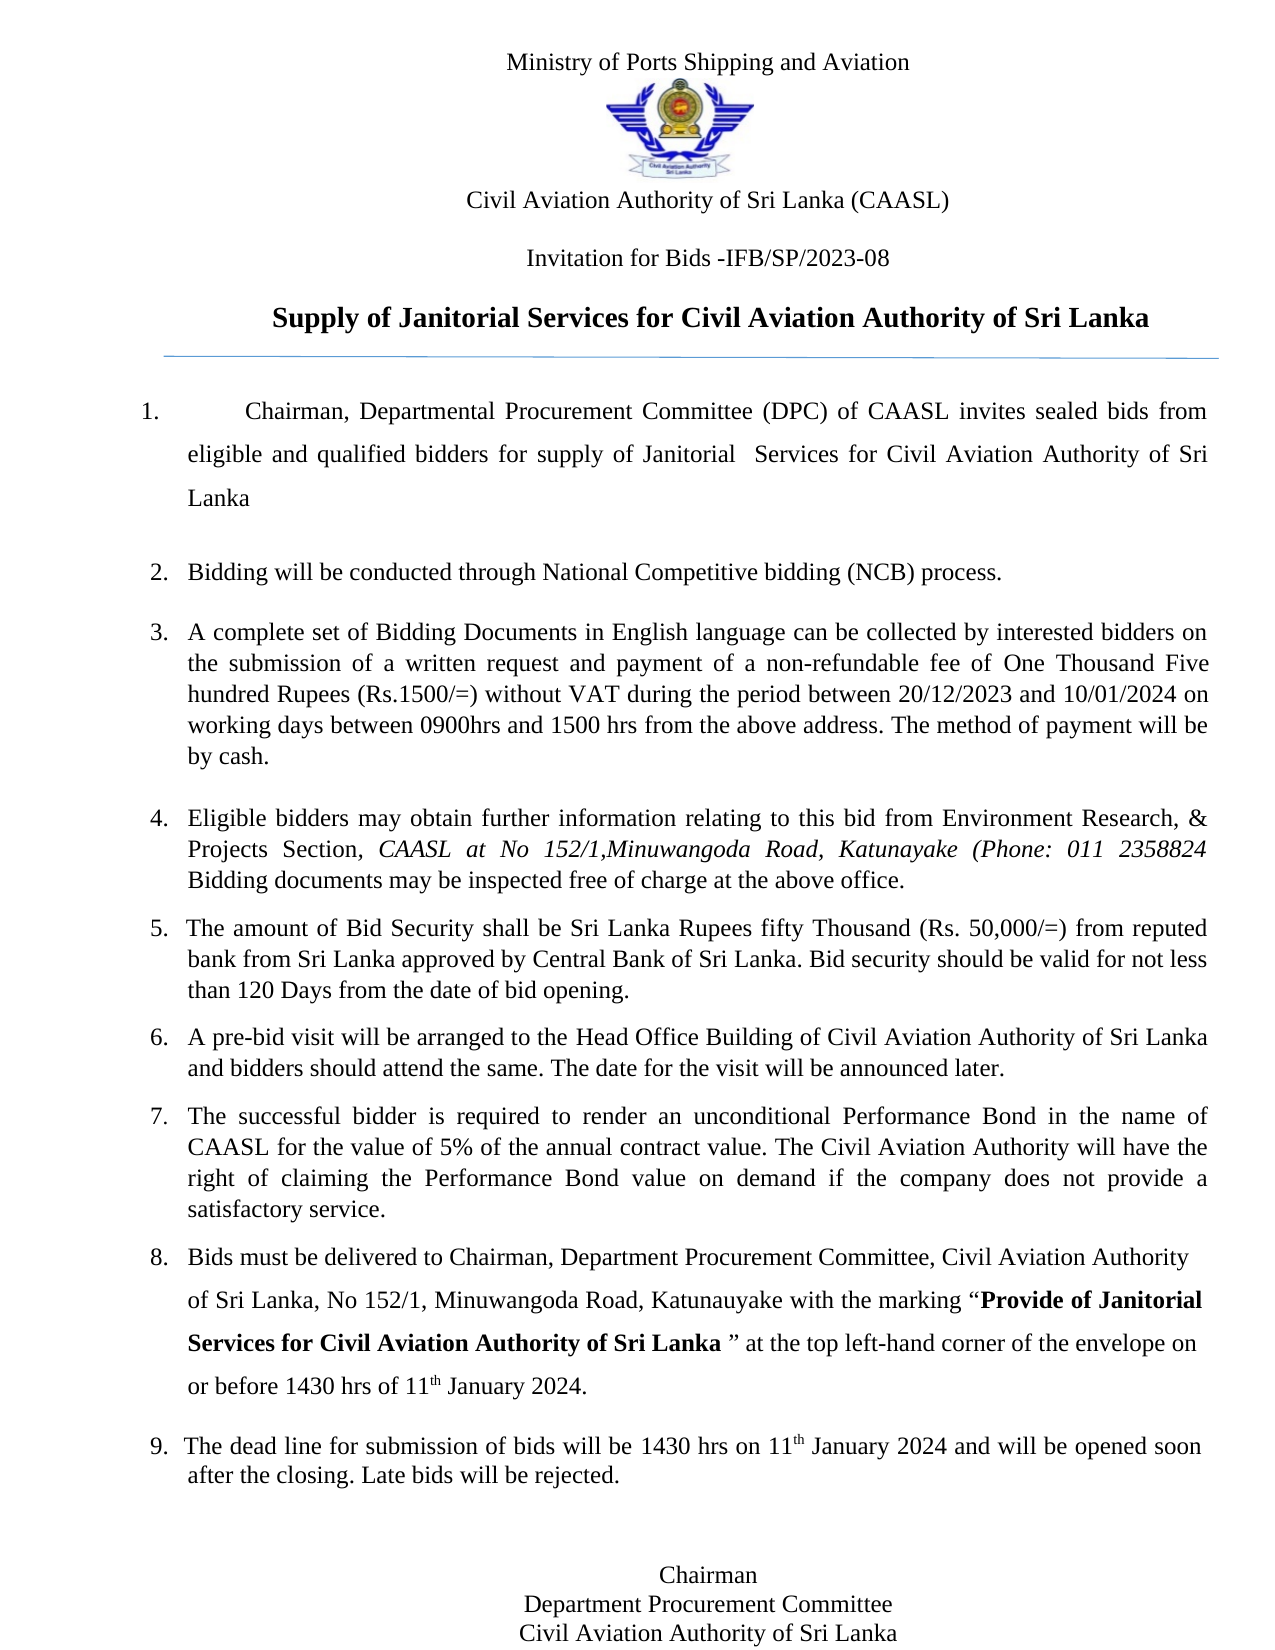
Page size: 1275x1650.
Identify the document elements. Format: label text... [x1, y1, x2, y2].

text 7. The successful bidder is required to render an unconditional Performance Bond in the name of CAASL for the value of 5% of the annual contract value. The Civil Aviation Authority will have the right of claiming the Performance Bond value on demand if the company does not provide a satisfactory service. [150, 1101, 1209, 1223]
text 8. Bids must be delivered to Chairman, Department Procurement Committee, Civil Aviation Authority of Sri Lanka, No 152/1, Minuwangoda Road, Katunauyake with the marking “Provide of Janitorial Services for Civil Aviation Authority of Sri Lanka ” at the top left-hand corner of the envelope on or before 1430 hrs of 11th January 2024. [150, 1242, 1209, 1400]
picture [604, 78, 754, 181]
list A complete set of Bidding Documents in English language can be collected by interested bidders on the submission of a written request and payment of a non-refundable fee of One Thousand Five hundred Rupees (Rs.1500/=) without VAT during the period between 20/12/2023 and 10/01/2024 on working days between 0900hrs and 1500 hrs from the above address. The method of payment will be by cash. [169, 617, 1209, 769]
text Supply of Janitorial Services for Civil Aviation Authority of Sri Lanka [169, 301, 1209, 334]
text Chairman [169, 1560, 1209, 1589]
list Eligible bidders may obtain further information relating to this bid from Environment Research, & Projects Section, CAASL at No 152/1,Minuwangoda Road, Katunayake (Phone: 011 2358824 Bidding documents may be inspected free of charge at the above office. [169, 803, 1209, 894]
text Department Procurement Committee [169, 1589, 1209, 1618]
text Ministry of Ports Shipping and Aviation [169, 47, 1209, 76]
text Invitation for Bids -IFB/SP/2023-08 [169, 243, 1209, 272]
text Civil Aviation Authority of Sri Lanka (CAASL) [169, 186, 1209, 214]
text 5. The amount of Bid Security shall be Sri Lanka Rupees fifty Thousand (Rs. 50,000/=) from reputed bank from Sri Lanka approved by Central Bank of Sri Lanka. Bid security should be valid for not less than 120 Days from the date of bid opening. [150, 913, 1209, 1003]
text 6. A pre-bid visit will be arranged to the Head Office Building of Civil Aviation Authority of Sri Lanka and bidders should attend the same. The date for the visit will be announced later. [150, 1022, 1209, 1082]
list Chairman, Departmental Procurement Committee (DPC) of CAASL invites sealed bids from eligible and qualified bidders for supply of Janitorial Services for Civil Aviation Authority of Sri Lanka [159, 396, 1209, 511]
text 9. The dead line for submission of bids will be 1430 hrs on 11th January 2024 and will be opened soon after the closing. Late bids will be rejected. [150, 1431, 1209, 1489]
list Bidding will be conducted through National Competitive bidding (NCB) process. [169, 557, 1209, 586]
text Civil Aviation Authority of Sri Lanka [169, 1618, 1209, 1646]
